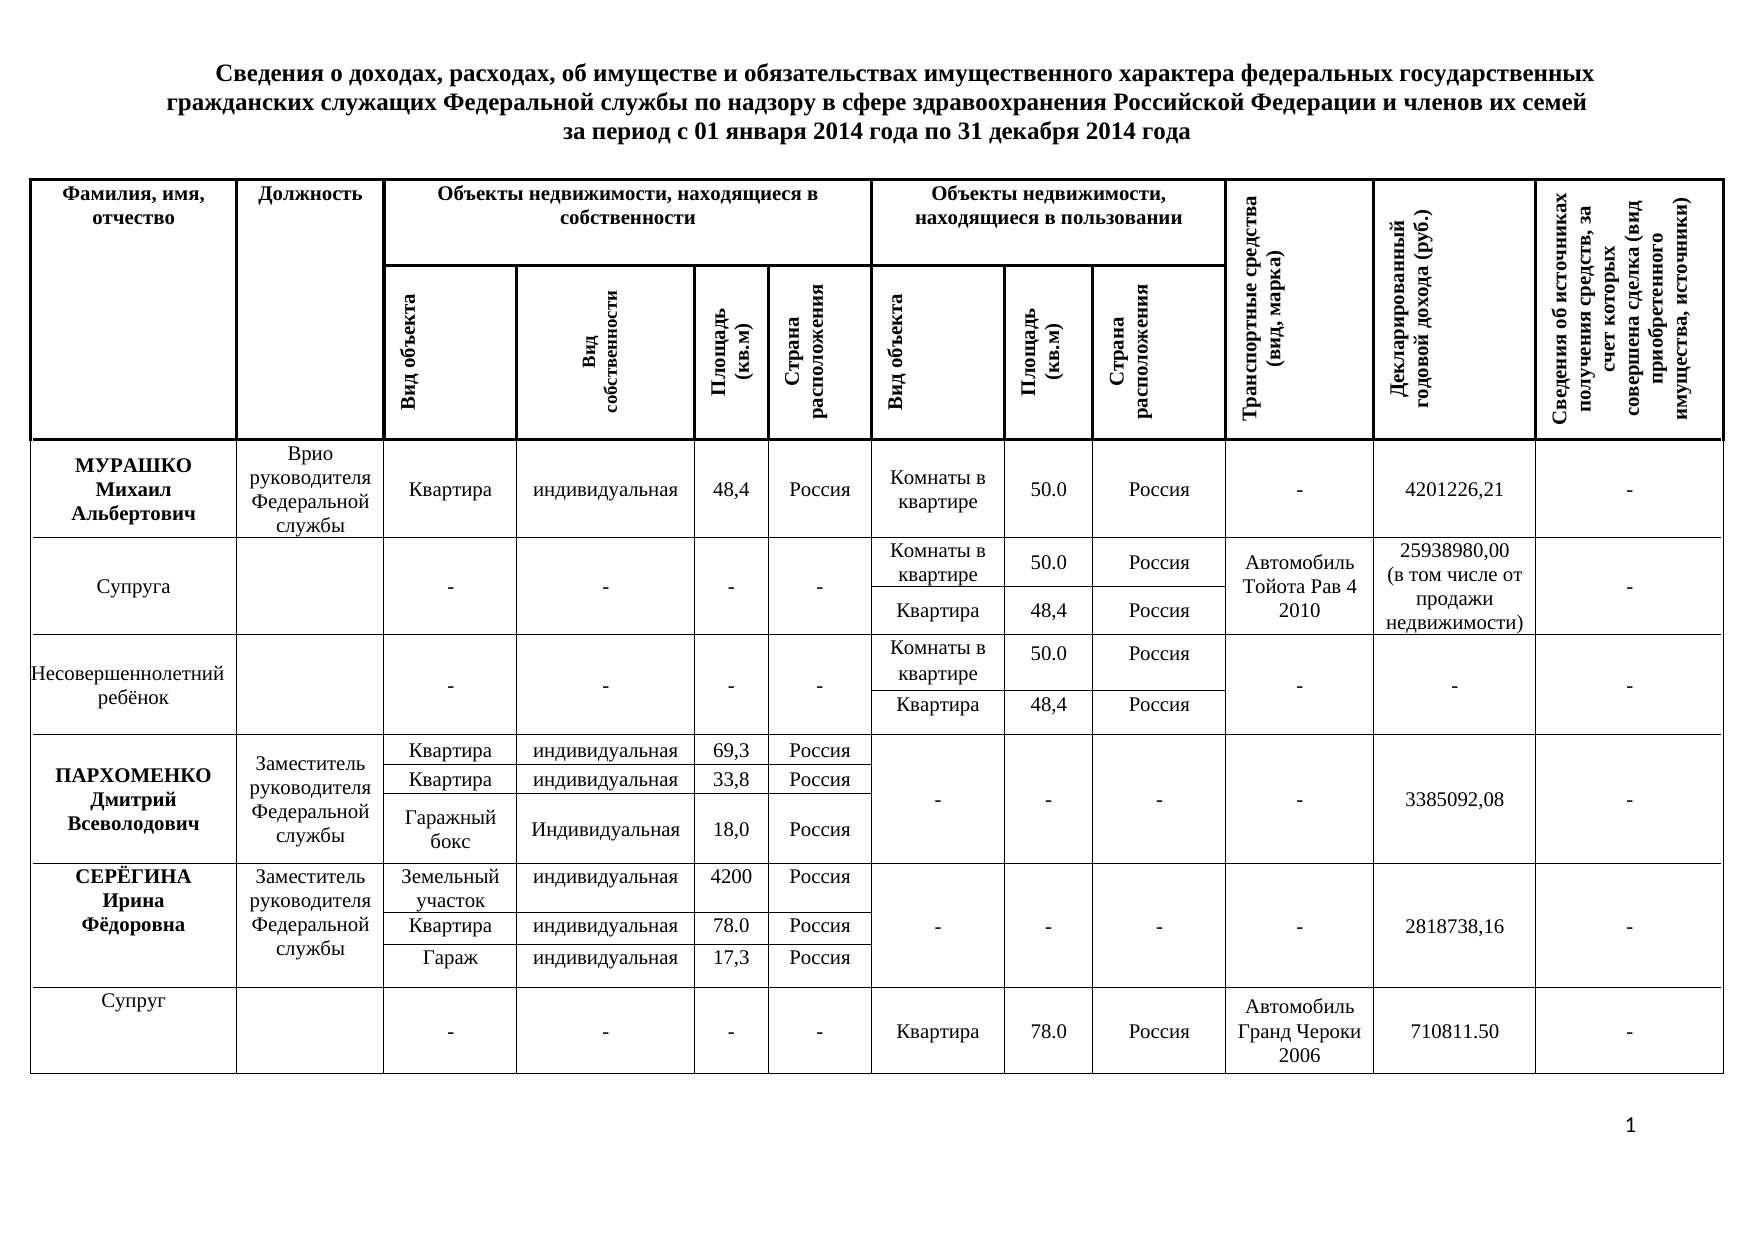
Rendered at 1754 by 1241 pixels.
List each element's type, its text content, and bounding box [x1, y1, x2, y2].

table_cell - [384, 538, 516, 634]
table_cell - [384, 635, 516, 734]
table_cell Врио руководителя Федеральной службы [237, 441, 383, 537]
table_header Транспортные средства (вид, марка) [1227, 181, 1372, 437]
table_cell 48,4 [1005, 587, 1092, 634]
table_cell - [872, 864, 1004, 987]
table_cell Автомобиль Тойота Рав 4 2010 [1226, 538, 1373, 634]
table_cell - [769, 538, 871, 634]
table_cell Супруг [31, 987, 236, 1073]
table_cell - [1536, 537, 1723, 634]
table_cell 3385092,08 [1374, 735, 1535, 863]
table_cell - [1005, 735, 1092, 863]
table_cell Россия [769, 794, 871, 863]
table_cell Несовершеннолетний ребёнок [31, 634, 236, 734]
table_cell Вид объекта [873, 267, 1003, 437]
table_cell Вид объекта [386, 267, 515, 437]
table_cell 18,0 [695, 794, 768, 863]
table_cell - [872, 735, 1004, 863]
table_cell Заместитель руководителя Федеральной службы [237, 864, 383, 987]
table_header Должность [238, 181, 382, 437]
table_cell 50.0 [1005, 538, 1092, 586]
table_cell - [769, 635, 871, 734]
table_cell Квартира [384, 441, 516, 537]
table_cell Площадь (кв.м) [696, 267, 767, 437]
table_cell Индивидуальная [517, 794, 694, 863]
table_cell - [1536, 987, 1723, 1073]
table_cell Квартира [384, 735, 516, 764]
table_cell 2818738,16 [1374, 864, 1535, 987]
table_cell Супруга [31, 537, 236, 634]
table_cell Россия [1093, 635, 1225, 690]
table_cell 4200 [695, 864, 768, 912]
table_cell 17,3 [695, 945, 768, 987]
table_cell Гараж [384, 945, 516, 987]
table_cell 78.0 [1005, 988, 1092, 1073]
table_cell 4201226,21 [1374, 441, 1535, 537]
table_cell Россия [769, 945, 871, 987]
table_cell 48,4 [1005, 691, 1092, 734]
table_cell - [1093, 735, 1225, 863]
table_cell индивидуальная [517, 945, 694, 987]
table_cell индивидуальная [517, 913, 694, 943]
table_cell - [1005, 864, 1092, 987]
table_cell Россия [1093, 988, 1225, 1073]
table_cell 48,4 [695, 441, 768, 537]
table_cell 33,8 [695, 765, 768, 793]
table_cell - [769, 988, 871, 1073]
table_cell Квартира [384, 765, 516, 793]
table_cell Россия [769, 913, 871, 943]
table_cell 78.0 [695, 913, 768, 943]
table_cell - [1536, 734, 1723, 863]
table_cell - [517, 635, 694, 734]
table_cell 50.0 [1005, 635, 1092, 690]
table_cell индивидуальная [517, 735, 694, 764]
table_cell - [695, 538, 768, 634]
table_cell [237, 988, 383, 1073]
table_cell Россия [1093, 587, 1225, 634]
table_cell индивидуальная [517, 864, 694, 912]
table_header Декларированный годовой дохода (руб.) [1375, 181, 1534, 437]
table_cell Гаражный бокс [384, 794, 516, 863]
table_cell Россия [1093, 441, 1225, 537]
table_cell Земельный участок [384, 864, 516, 912]
table_cell Страна расположения [1094, 267, 1224, 437]
table_cell [237, 538, 383, 634]
text за период с 01 января 2014 года по 31 декабря 2014 года [118, 116, 1636, 144]
table_cell - [1374, 635, 1535, 734]
table_cell - [695, 635, 768, 734]
table_cell - [1226, 735, 1373, 863]
table_cell - [1226, 441, 1373, 537]
table_cell 69,3 [695, 735, 768, 764]
table_cell 25938980,00 (в том числе от продажи недвижимости) [1374, 538, 1535, 634]
table_cell Страна расположения [770, 267, 870, 437]
table_cell - [695, 988, 768, 1073]
table_cell Россия [769, 765, 871, 793]
table_cell Квартира [872, 587, 1004, 634]
table_cell Комнаты в квартире квартире [872, 635, 1004, 690]
table_header Объекты недвижимости, находящиеся в собственности [386, 181, 870, 264]
table_cell Россия [1093, 538, 1225, 586]
table_cell - [1536, 634, 1723, 734]
table_cell Квартира [872, 988, 1004, 1073]
table_cell - [384, 988, 516, 1073]
table_cell ПАРХОМЕНКО Дмитрий Всеволодович [31, 734, 236, 863]
table_cell Квартира [384, 913, 516, 943]
table_cell - [1536, 863, 1723, 987]
table_cell Заместитель руководителя Федеральной службы [237, 735, 383, 863]
text Сведения о доходах, расходах, об имуществе и обязательствах имущественного характера федеральных государственных гражданских служащих Федеральной службы по надзору в сфере здравоохранения Российской Федерации и членов их семей [118, 58, 1636, 116]
table_cell Квартира [872, 691, 1004, 734]
table_cell Вид собственности [518, 267, 693, 437]
table_cell - [1226, 864, 1373, 987]
table_cell Автомобиль Гранд Чероки 2006 [1226, 988, 1373, 1073]
table_cell - [1226, 635, 1373, 734]
table_cell Россия [769, 864, 871, 912]
table_cell - [517, 988, 694, 1073]
table_cell Площадь (кв.м) [1006, 267, 1091, 437]
table_header Фамилия, имя, отчество [32, 181, 235, 437]
table_cell СЕРЁГИНА Ирина Фёдоровна [31, 863, 236, 987]
table_cell - [517, 538, 694, 634]
table_cell Комнаты в квартире [872, 538, 1004, 586]
table_cell индивидуальная [517, 441, 694, 537]
table_cell Россия [769, 735, 871, 764]
table_cell индивидуальная [517, 765, 694, 793]
table_cell Россия [769, 441, 871, 537]
table_cell 50.0 [1005, 441, 1092, 537]
table_header Сведения об источниках получения средств, за счет которых совершена сделка (вид приобретенного имущества, источники) [1537, 181, 1722, 437]
table_header Объекты недвижимости, находящиеся в пользовании [873, 181, 1224, 264]
table_cell - [1093, 864, 1225, 987]
table_cell Россия [1093, 691, 1225, 734]
table_cell 710811.50 [1374, 988, 1535, 1073]
table_cell Комнаты в квартире [872, 441, 1004, 537]
table_cell - [1536, 438, 1723, 537]
table_cell [237, 635, 383, 734]
table_cell МУРАШКО Михаил Альбертович [31, 439, 236, 537]
